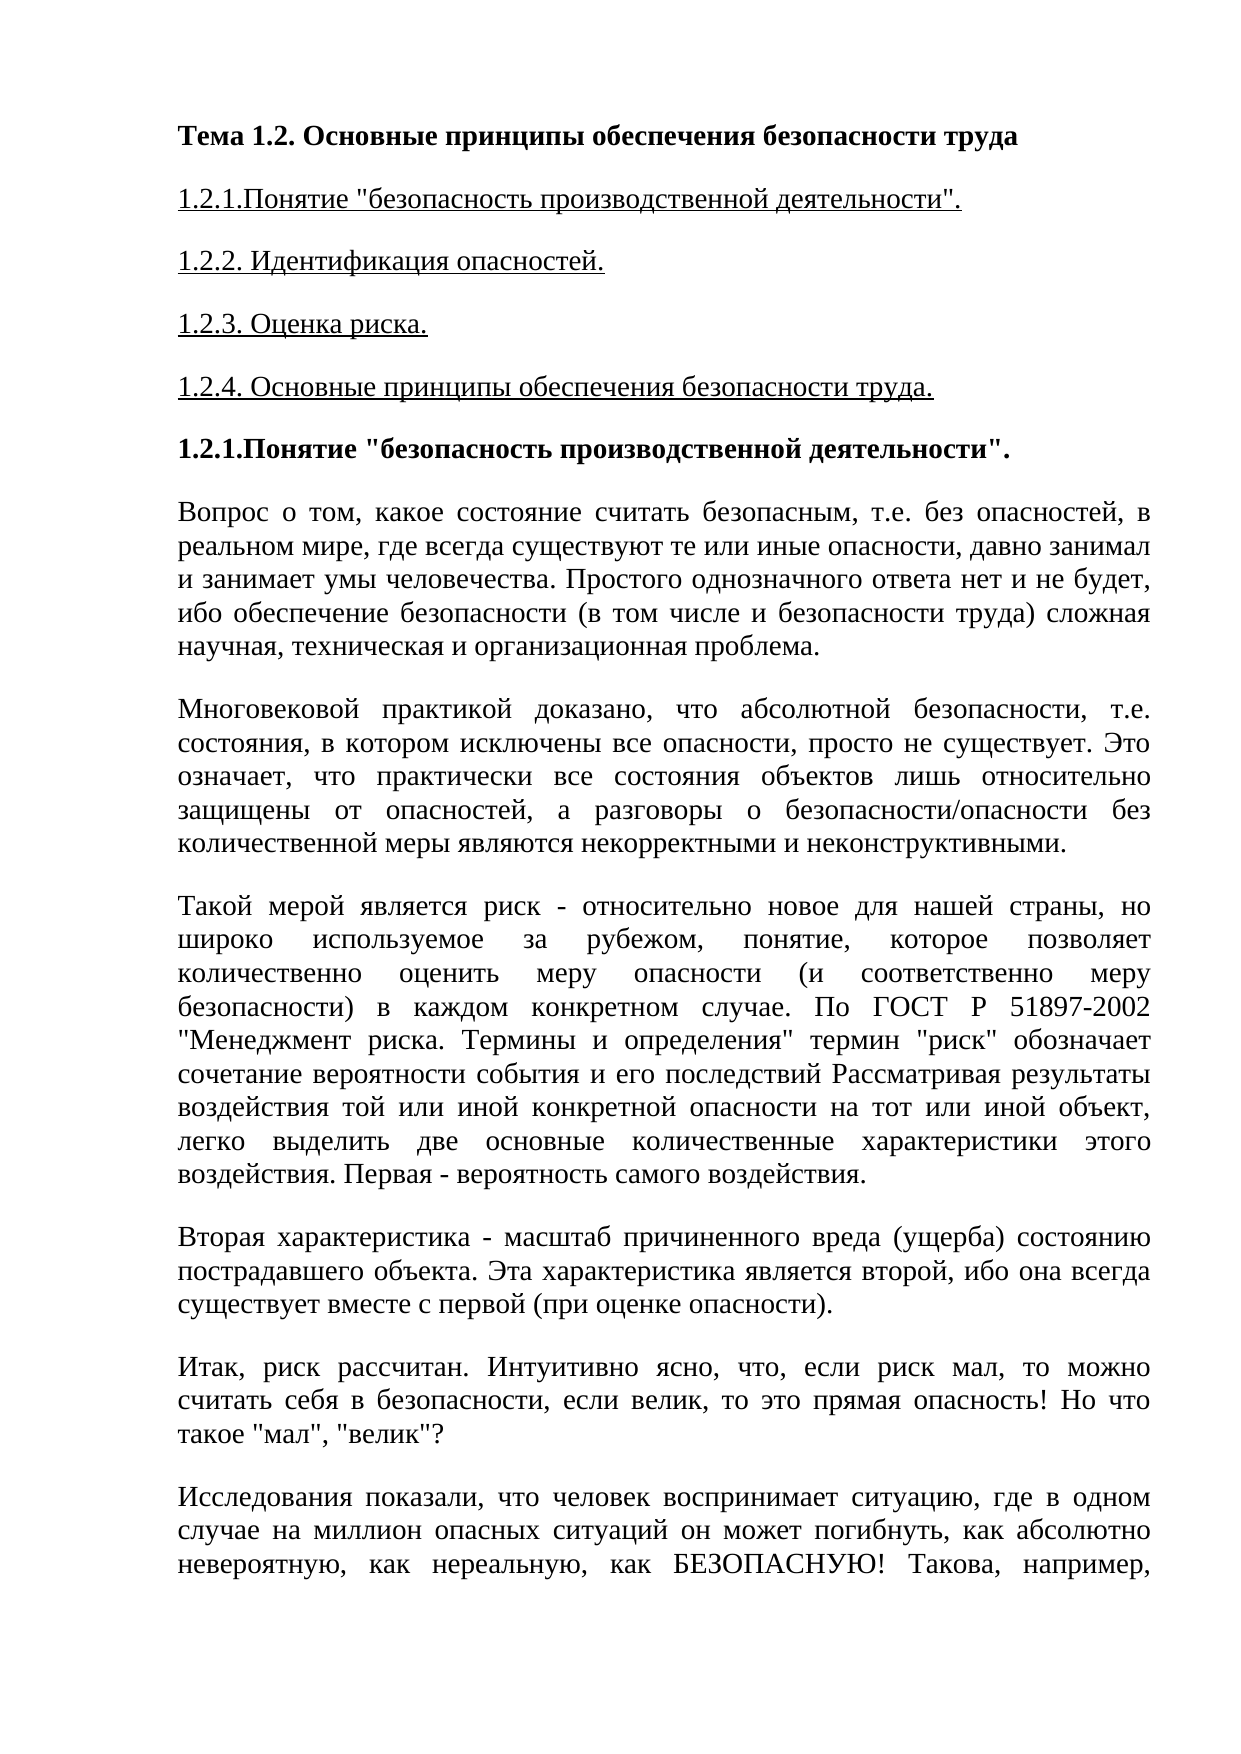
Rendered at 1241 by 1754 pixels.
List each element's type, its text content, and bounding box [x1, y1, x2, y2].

text Вторая характеристика - масштаб причиненного вреда (ущерба) состоянию пострадавшего объекта. Эта характеристика является второй, ибо она всегда существует вместе с первой (при оценке опасности). [177, 1219, 1152, 1320]
text Итак, риск рассчитан. Интуитивно ясно, что, если риск мал, то можно считать себя в безопасности, если велик, то это прямая опасность! Но что такое "мал", "велик"? [177, 1349, 1152, 1449]
text Тема 1.2. Основные принципы обеспечения безопасности труда [177, 118, 1152, 152]
text 1.2.2. Идентификация опасностей. [177, 243, 1152, 277]
text 1.2.4. Основные принципы обеспечения безопасности труда. [177, 369, 1152, 402]
text 1.2.1.Понятие "безопасность производственной деятельности". [177, 432, 1152, 465]
text 1.2.1.Понятие "безопасность производственной деятельности". [177, 181, 1152, 214]
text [177, 1479, 1152, 1579]
text Многовековой практикой доказано, что абсолютной безопасности, т.е. состояния, в котором исключены все опасности, просто не существует. Это означает, что практически все состояния объектов лишь относительно защищены от опасностей, а разговоры о безопасности/опасности без количественной меры являются некорректными и неконструктивными. [177, 691, 1152, 859]
text Такой мерой является риск - относительно новое для нашей страны, но широко используемое за рубежом, понятие, которое позволяет количественно оценить меру опасности (и соответственно меру безопасности) в каждом конкретном случае. По ГОСТ Р 51897-2002 "Менеджмент риска. Термины и определения" термин "риск" обозначает сочетание вероятности события и его последствий Рассматривая результаты воздействия той или иной конкретной опасности на тот или иной объект, легко выделить две основные количественные характеристики этого воздействия. Первая - вероятность самого воздействия. [177, 888, 1152, 1190]
text 1.2.3. Оценка риска. [177, 306, 1152, 340]
text Вопрос о том, какое состояние считать безопасным, т.е. без опасностей, в реальном мире, где всегда существуют те или иные опасности, давно занимал и занимает умы человечества. Простого однозначного ответа нет и не будет, ибо обеспечение безопасности (в том числе и безопасности труда) сложная научная, техническая и организационная проблема. [177, 494, 1152, 662]
